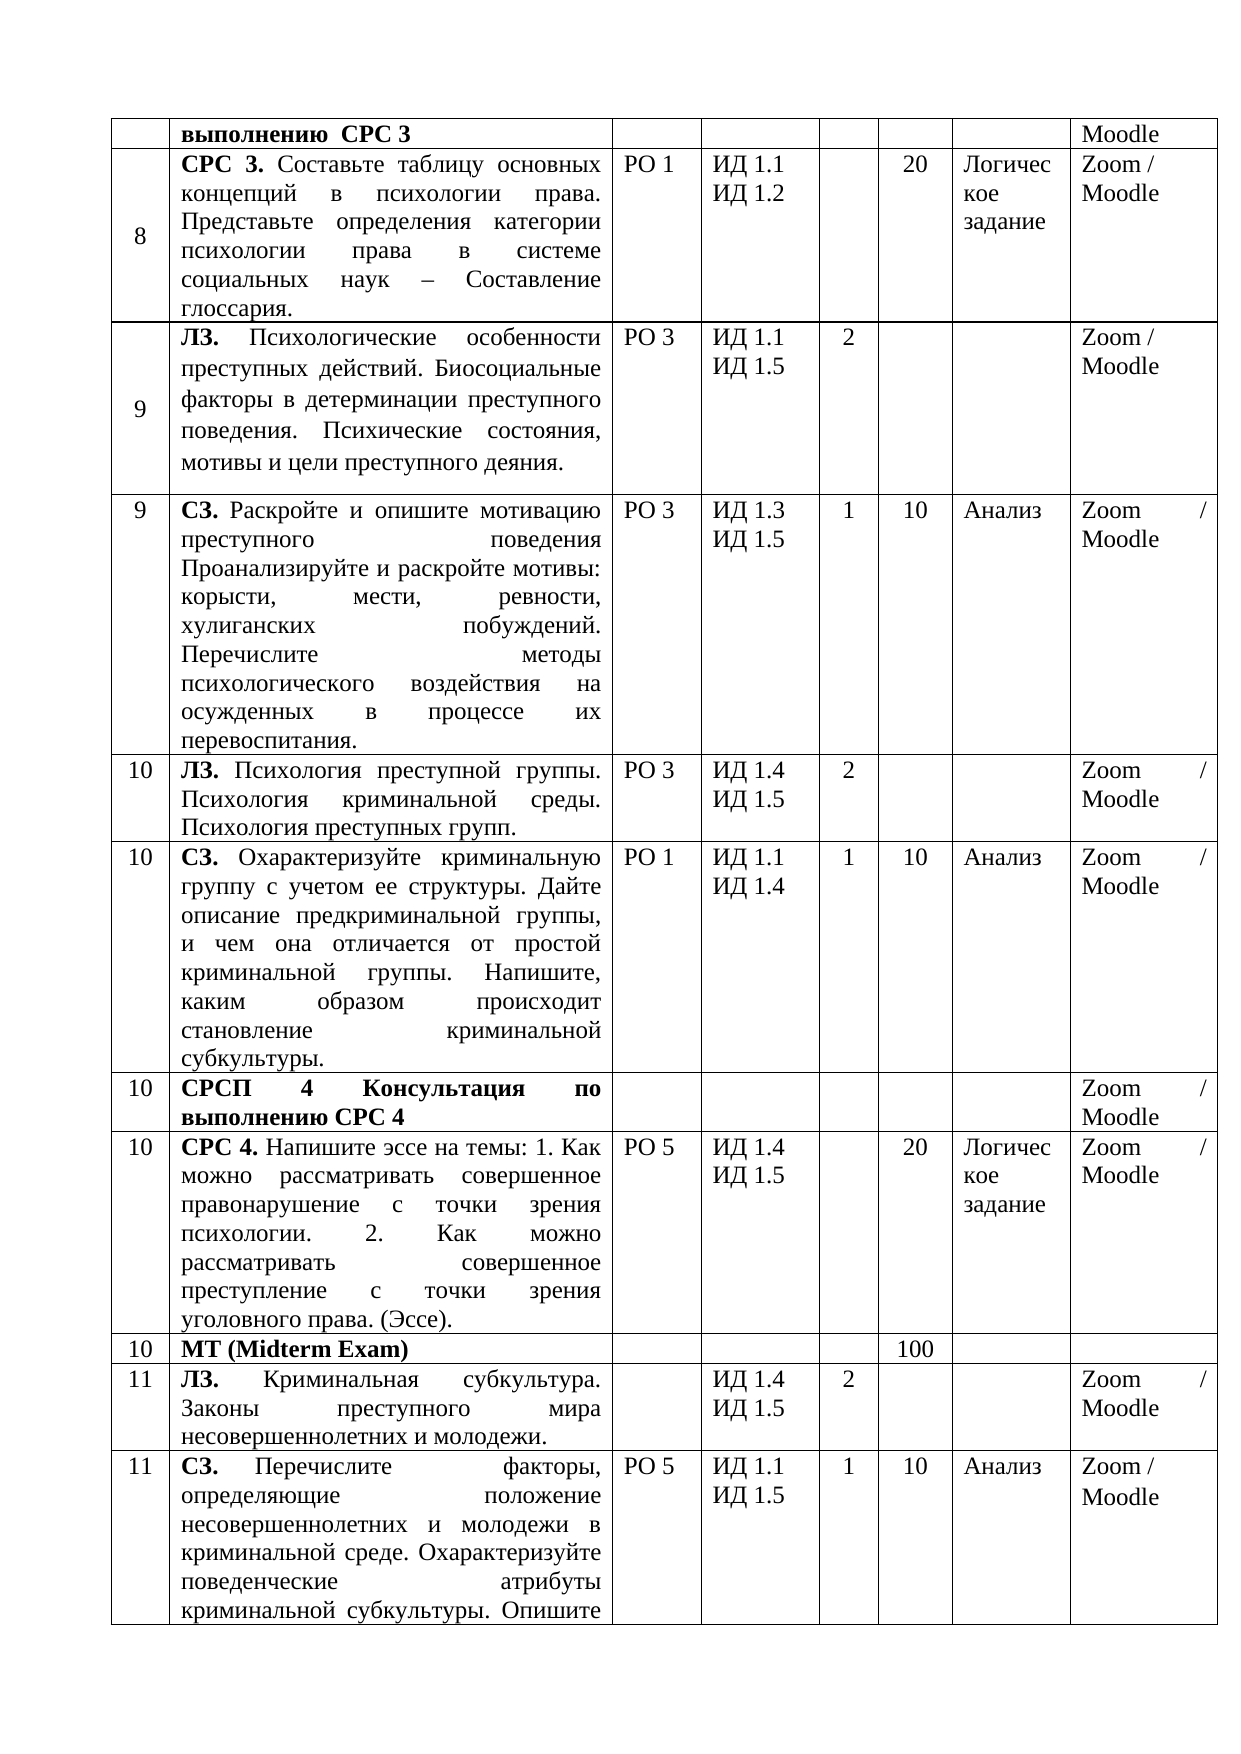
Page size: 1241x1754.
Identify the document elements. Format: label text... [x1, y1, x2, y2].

table_cell МТ (Midterm Exam) [170, 1334, 612, 1363]
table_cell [170, 1451, 612, 1624]
table_cell 1 [820, 1451, 878, 1624]
table_cell [1071, 1334, 1217, 1363]
table_cell ИД 1.4 ИД 1.5 [702, 755, 819, 841]
table_cell 8 [112, 119, 169, 148]
table_cell [820, 1132, 878, 1333]
table_cell 10 [112, 1073, 169, 1131]
table_cell СРСП 4 Консультация по выполнению СРС 4 [170, 1073, 612, 1131]
table_cell 9 [112, 323, 169, 494]
table_cell Zoom / Moodle [1071, 1451, 1217, 1624]
table_cell ИД 1.1 ИД 1.5 [702, 323, 819, 494]
table_cell [879, 323, 952, 494]
table_cell [820, 119, 878, 148]
table_cell РО 3 [613, 323, 701, 494]
table_cell ИД 1.4 ИД 1.5 [702, 1364, 819, 1450]
table_cell Анализ [953, 495, 1070, 754]
table_cell [820, 149, 878, 321]
table_cell [702, 1334, 819, 1363]
table_cell 2 [820, 323, 878, 494]
table_cell Логическое задание [953, 149, 1070, 321]
table_cell Zoom / Moodle [1071, 1073, 1217, 1131]
table_cell 8 [112, 149, 169, 321]
table_cell 10 [112, 1132, 169, 1333]
table_cell [879, 755, 952, 841]
table_cell ИД 1.3 ИД 1.5 [702, 495, 819, 754]
table_cell РО 3 [613, 755, 701, 841]
table_cell 20 [879, 149, 952, 321]
table_cell Анализ [953, 1451, 1070, 1624]
table_cell Анализ [953, 842, 1070, 1072]
table_cell [953, 1334, 1070, 1363]
table_cell 11 [112, 1451, 169, 1624]
table_cell Zoom / Moodle [1071, 119, 1217, 148]
table_cell [953, 1073, 1070, 1131]
table_cell 2 [820, 755, 878, 841]
table_cell 10 [112, 842, 169, 1072]
table_cell [953, 119, 1070, 148]
table_cell ИД 1.1 ИД 1.5 [702, 1451, 819, 1624]
table_cell [613, 119, 701, 148]
table_cell [702, 119, 819, 148]
table_cell [953, 323, 1070, 494]
table_cell РО 1 [613, 842, 701, 1072]
table_cell ЛЗ. Психология преступной группы. Психология криминальной среды. Психология преступных групп. [170, 755, 612, 841]
table_cell Zoom / Moodle [1071, 495, 1217, 754]
table_cell 11 [112, 1364, 169, 1450]
table_cell Zoom / Moodle [1071, 842, 1217, 1072]
table_cell 2 [820, 1364, 878, 1450]
table_cell ИД 1.1 ИД 1.2 [702, 149, 819, 321]
table_cell ЛЗ. Криминальная субкультура. Законы преступного мира несовершеннолетних и молодежи. [170, 1364, 612, 1450]
table_cell СРС 4. Напишите эссе на темы: 1. Как можно рассматривать совершенное правонарушение с точки зрения психологии. 2. Как можно рассматривать совершенное преступление с точки зрения уголовного права. (Эссе). [170, 1132, 612, 1333]
table_cell [613, 1073, 701, 1131]
table_cell [820, 1073, 878, 1131]
table_cell РО 1 [613, 149, 701, 321]
table_cell [953, 755, 1070, 841]
table_cell СРС 3. Составьте таблицу основных концепций в психологии права. Представьте определения категории психологии права в системе социальных наук – Составление глоссария. [170, 149, 612, 321]
table_cell 10 [112, 755, 169, 841]
table_cell [613, 1364, 701, 1450]
table_cell [879, 119, 952, 148]
table_cell 20 [879, 1132, 952, 1333]
table_cell РО 5 [613, 1451, 701, 1624]
table_cell Zoom / Moodle [1071, 323, 1217, 494]
table_cell [879, 1364, 952, 1450]
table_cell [170, 119, 612, 148]
table_cell РО 3 [613, 495, 701, 754]
table_cell СЗ. Раскройте и опишите мотивацию преступного поведения Проанализируйте и раскройте мотивы: корысти, мести, ревности, хулиганских побуждений. Перечислите методы психологического воздействия на осужденных в процессе их перевоспитания. [170, 495, 612, 754]
table_cell ЛЗ. Психологические особенности преступных действий. Биосоциальные факторы в детерминации преступного поведения. Психические состояния, мотивы и цели преступного деяния. [170, 323, 612, 494]
table_cell 10 [879, 495, 952, 754]
table_cell ИД 1.4 ИД 1.5 [702, 1132, 819, 1333]
table_cell [879, 1073, 952, 1131]
table_cell Логическое задание [953, 1132, 1070, 1333]
table_cell 1 [820, 842, 878, 1072]
table_cell [820, 1334, 878, 1363]
table_cell ИД 1.1 ИД 1.4 [702, 842, 819, 1072]
table_cell Zoom / Moodle [1071, 755, 1217, 841]
table_cell 10 [879, 842, 952, 1072]
table_cell 10 [112, 1334, 169, 1363]
table_cell 1 [820, 495, 878, 754]
table_cell Zoom / Moodle [1071, 1364, 1217, 1450]
table_cell СЗ. Охарактеризуйте криминальную группу с учетом ее структуры. Дайте описание предкриминальной группы, и чем она отличается от простой криминальной группы. Напишите, каким образом происходит становление криминальной субкультуры. [170, 842, 612, 1072]
table_cell Zoom / Moodle [1071, 1132, 1217, 1333]
table_cell 100 [879, 1334, 952, 1363]
table_cell 10 [879, 1451, 952, 1624]
table_cell [953, 1364, 1070, 1450]
table_cell [613, 1334, 701, 1363]
table_cell Zoom / Moodle [1071, 149, 1217, 321]
table_cell [702, 1073, 819, 1131]
table_cell 9 [112, 495, 169, 754]
table_cell РО 5 [613, 1132, 701, 1333]
